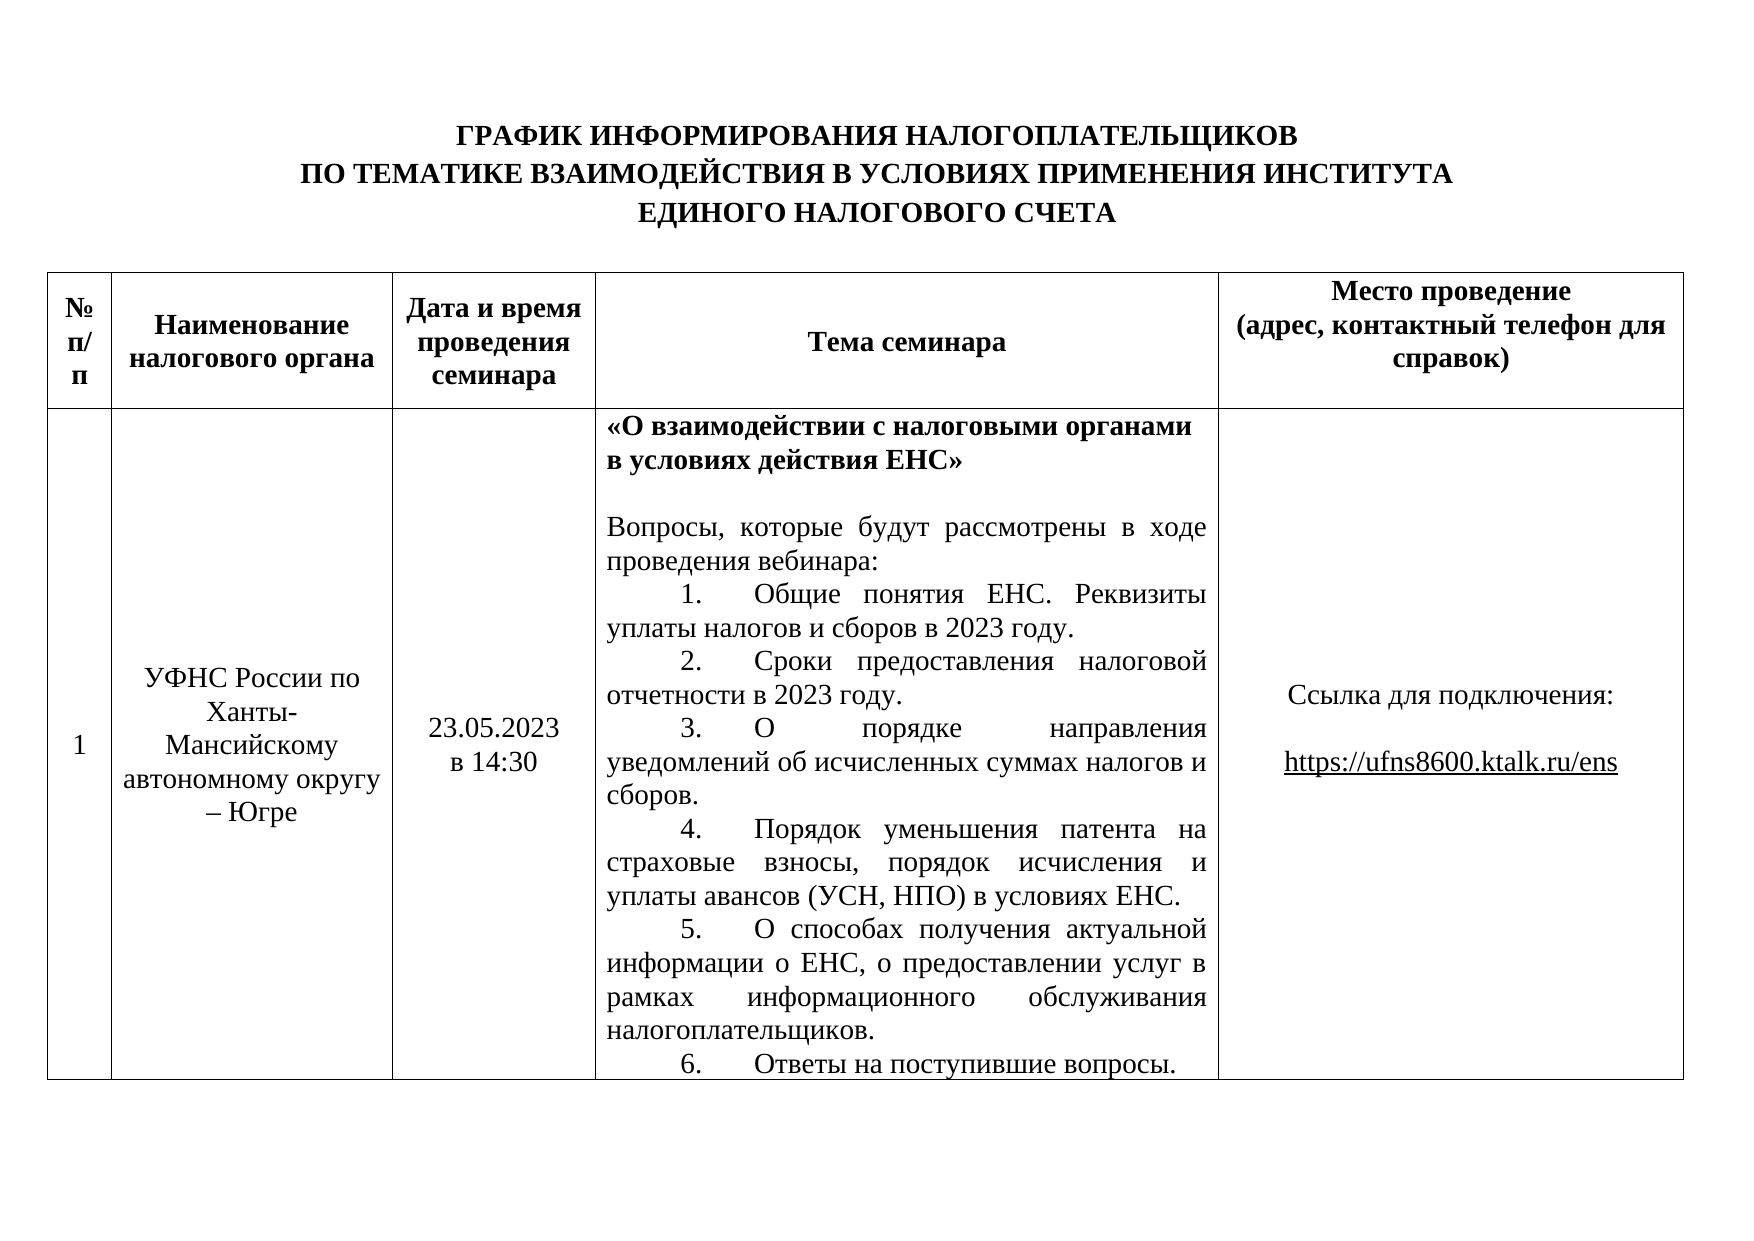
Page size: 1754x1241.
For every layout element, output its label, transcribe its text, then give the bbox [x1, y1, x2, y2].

table_header Дата и время проведения семинара [393, 273, 595, 407]
table_header Место проведение (адрес, контактный телефон для справок) [1219, 273, 1683, 407]
table_header № п/п [48, 273, 111, 407]
table_cell 1 [48, 409, 111, 1079]
table_header Тема семинара [596, 273, 1218, 407]
text ГРАФИК ИНФОРМИРОВАНИЯ НАЛОГОПЛАТЕЛЬЩИКОВ [59, 118, 1695, 152]
text ЕДИНОГО НАЛОГОВОГО СЧЕТА [59, 195, 1695, 229]
table_cell УФНС России по Ханты-Мансийскому автономному округу – Югре [112, 409, 392, 1079]
table_cell 23.05.2023 в 14:30 [393, 409, 595, 1079]
text ПО ТЕМАТИКЕ ВЗАИМОДЕЙСТВИЯ В УСЛОВИЯХ ПРИМЕНЕНИЯ ИНСТИТУТА [59, 157, 1695, 190]
table_header Наименование налогового органа [112, 273, 392, 407]
table_cell Ссылка для подключения: https://ufns8600.ktalk.ru/ens [1219, 409, 1683, 1079]
table_cell «О взаимодействии с налоговыми органами в условиях действия ЕНС» Вопросы, которые будут рассмотрены в ходе проведения вебинара: Общие понятия ЕНС. Реквизиты уплаты налогов и сборов в 2023 году. Сроки предоставления налоговой отчетности в 2023 году. О порядке направления уведомлений об исчисленных суммах налогов и сборов. Порядок уменьшения патента на страховые взносы, порядок исчисления и уплаты авансов (УСН, НПО) в условиях ЕНС. О способах получения актуальной информации о ЕНС, о предоставлении услуг в рамках информационного обслуживания налогоплательщиков. Ответы на поступившие вопросы. [596, 409, 1218, 1079]
